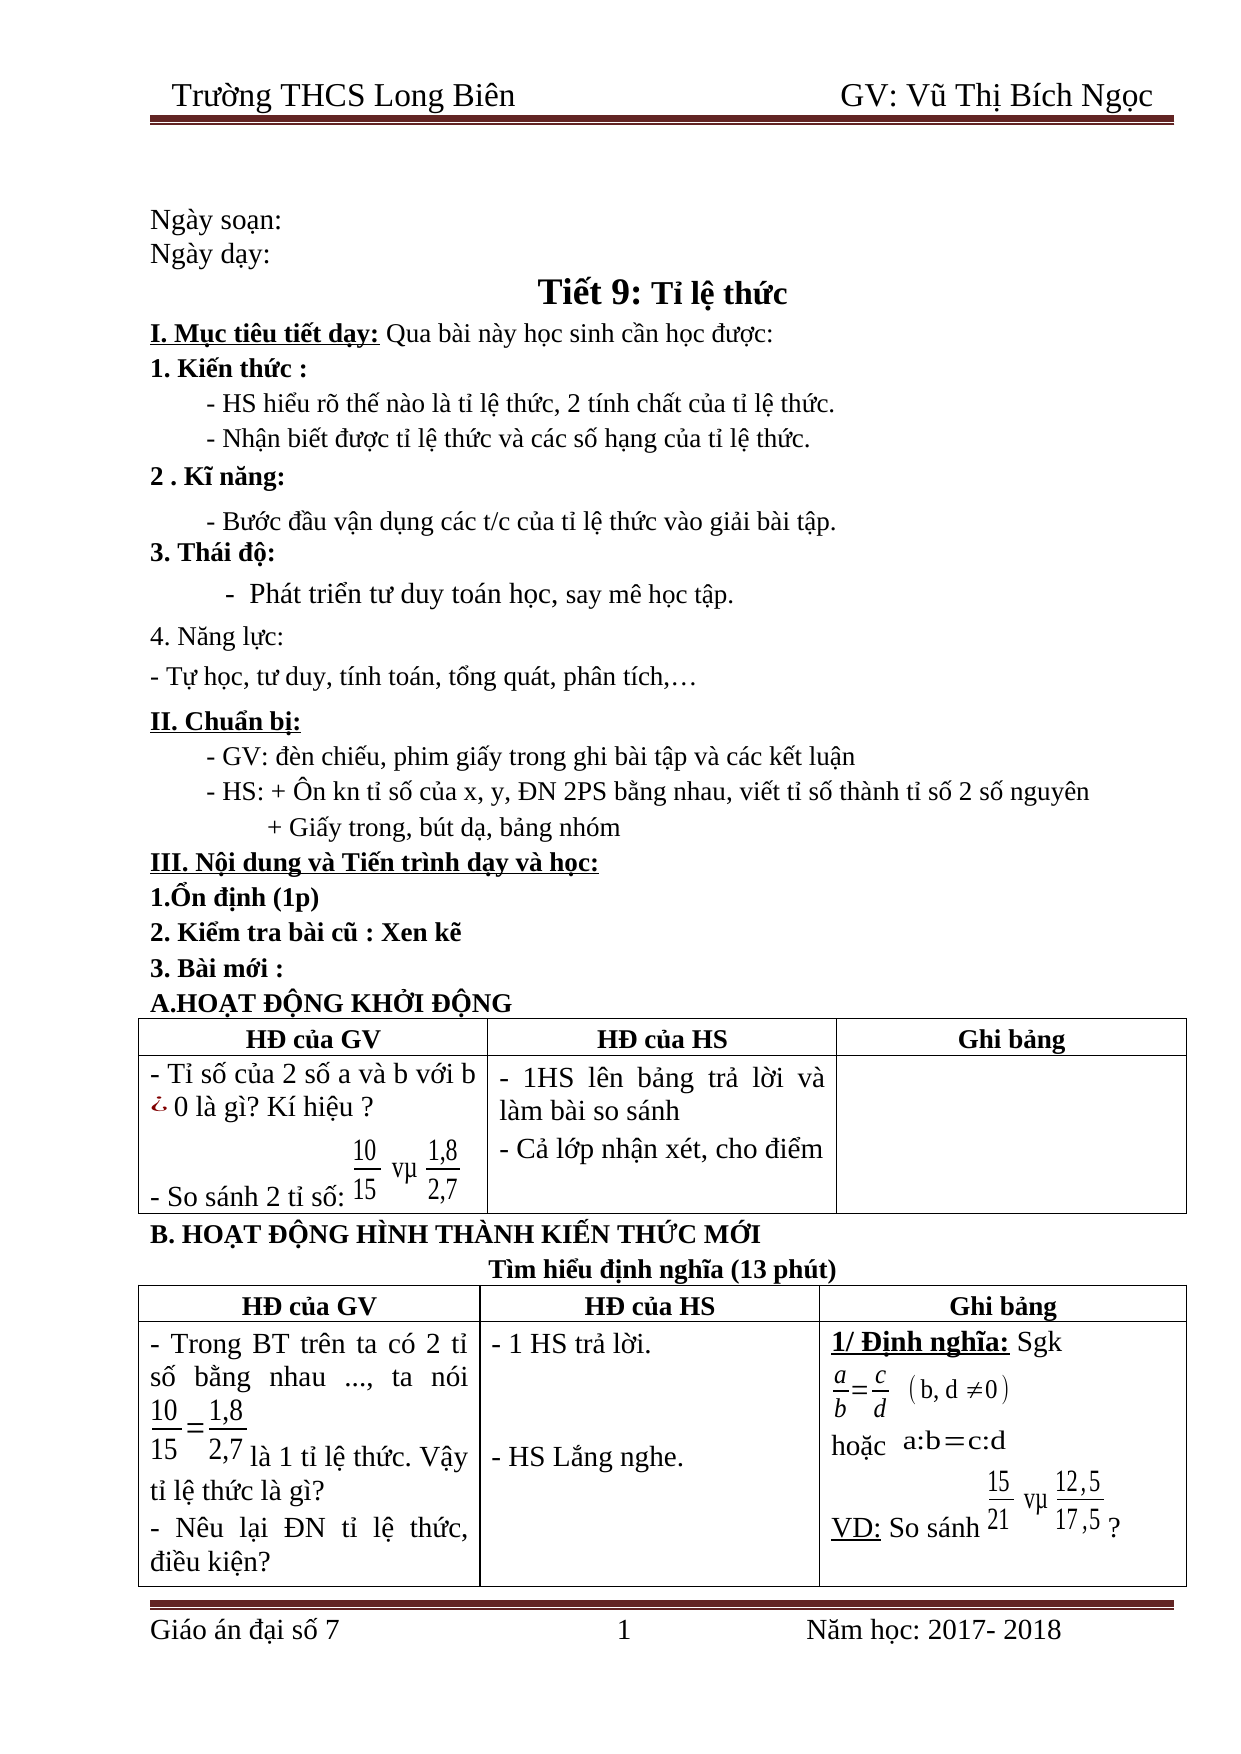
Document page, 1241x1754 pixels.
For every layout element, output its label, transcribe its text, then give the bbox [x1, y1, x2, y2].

text - Phát triển tư duy toán học, say mê học tập. [150, 576, 1174, 610]
text 2 . Kĩ năng: [150, 460, 1174, 491]
text III. Nội dung và Tiến trình dạy và học: [150, 846, 1174, 877]
text Ngày dạy: [150, 236, 1174, 269]
text Ngày soạn: [150, 202, 1174, 236]
table_cell - 1HS lên bảng trả lời và làm bài so sánh - Cả lớp nhận xét, cho điểm [488, 1056, 836, 1213]
text 3. Bài mới : [150, 952, 1174, 983]
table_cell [820, 1322, 1186, 1586]
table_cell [481, 1322, 819, 1586]
text - HS: + Ôn kn tỉ số của x, y, ĐN 2PS bằng nhau, viết tỉ số thành tỉ số 2 số nguyên [150, 775, 1174, 806]
text Tiết 9: Tỉ lệ thức [150, 269, 1174, 312]
text B. HOẠT ĐỘNG HÌNH THÀNH KIẾN THỨC MỚI [150, 1218, 1174, 1249]
text I. Mục tiêu tiết dạy: Qua bài này học sinh cần học được: [150, 317, 1174, 348]
table_header Ghi bảng [837, 1019, 1186, 1055]
text A.HOẠT ĐỘNG KHỞI ĐỘNG [150, 987, 1174, 1018]
table_header Ghi bảng [820, 1286, 1186, 1321]
text - Nhận biết được tỉ lệ thức và các số hạng của tỉ lệ thức. [150, 423, 1174, 454]
text - Tự học, tư duy, tính toán, tổng quát, phân tích,… [150, 660, 1174, 691]
text II. Chuẩn bị: [150, 705, 1174, 736]
table_header HĐ của GV [139, 1019, 487, 1055]
table_cell - Tỉ số của 2 số a và b với b 0 là gì? Kí hiệu ? - So sánh 2 tỉ số: [139, 1056, 487, 1213]
table_header HĐ của GV [139, 1286, 479, 1321]
text 1. Kiến thức : [150, 352, 1174, 383]
text 3. Thái độ: [150, 536, 1174, 567]
text + Giấy trong, bút dạ, bảng nhóm [150, 811, 1174, 842]
table_header HĐ của HS [481, 1286, 819, 1321]
text - HS hiểu rõ thế nào là tỉ lệ thức, 2 tính chất của tỉ lệ thức. [150, 387, 1174, 418]
text 2. Kiểm tra bài cũ : Xen kẽ [150, 917, 1174, 948]
text Tìm hiểu định nghĩa (13 phút) [150, 1253, 1174, 1284]
text - GV: đèn chiếu, phim giấy trong ghi bài tập và các kết luận [150, 740, 1174, 771]
text - Bước đầu vận dụng các t/c của tỉ lệ thức vào giải bài tập. [150, 504, 1174, 536]
table_cell [837, 1056, 1186, 1213]
text 1.Ổn định (1p) [150, 881, 1174, 912]
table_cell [139, 1322, 479, 1586]
text 4. Năng lực: [150, 620, 1174, 651]
table_header HĐ của HS [488, 1019, 836, 1055]
